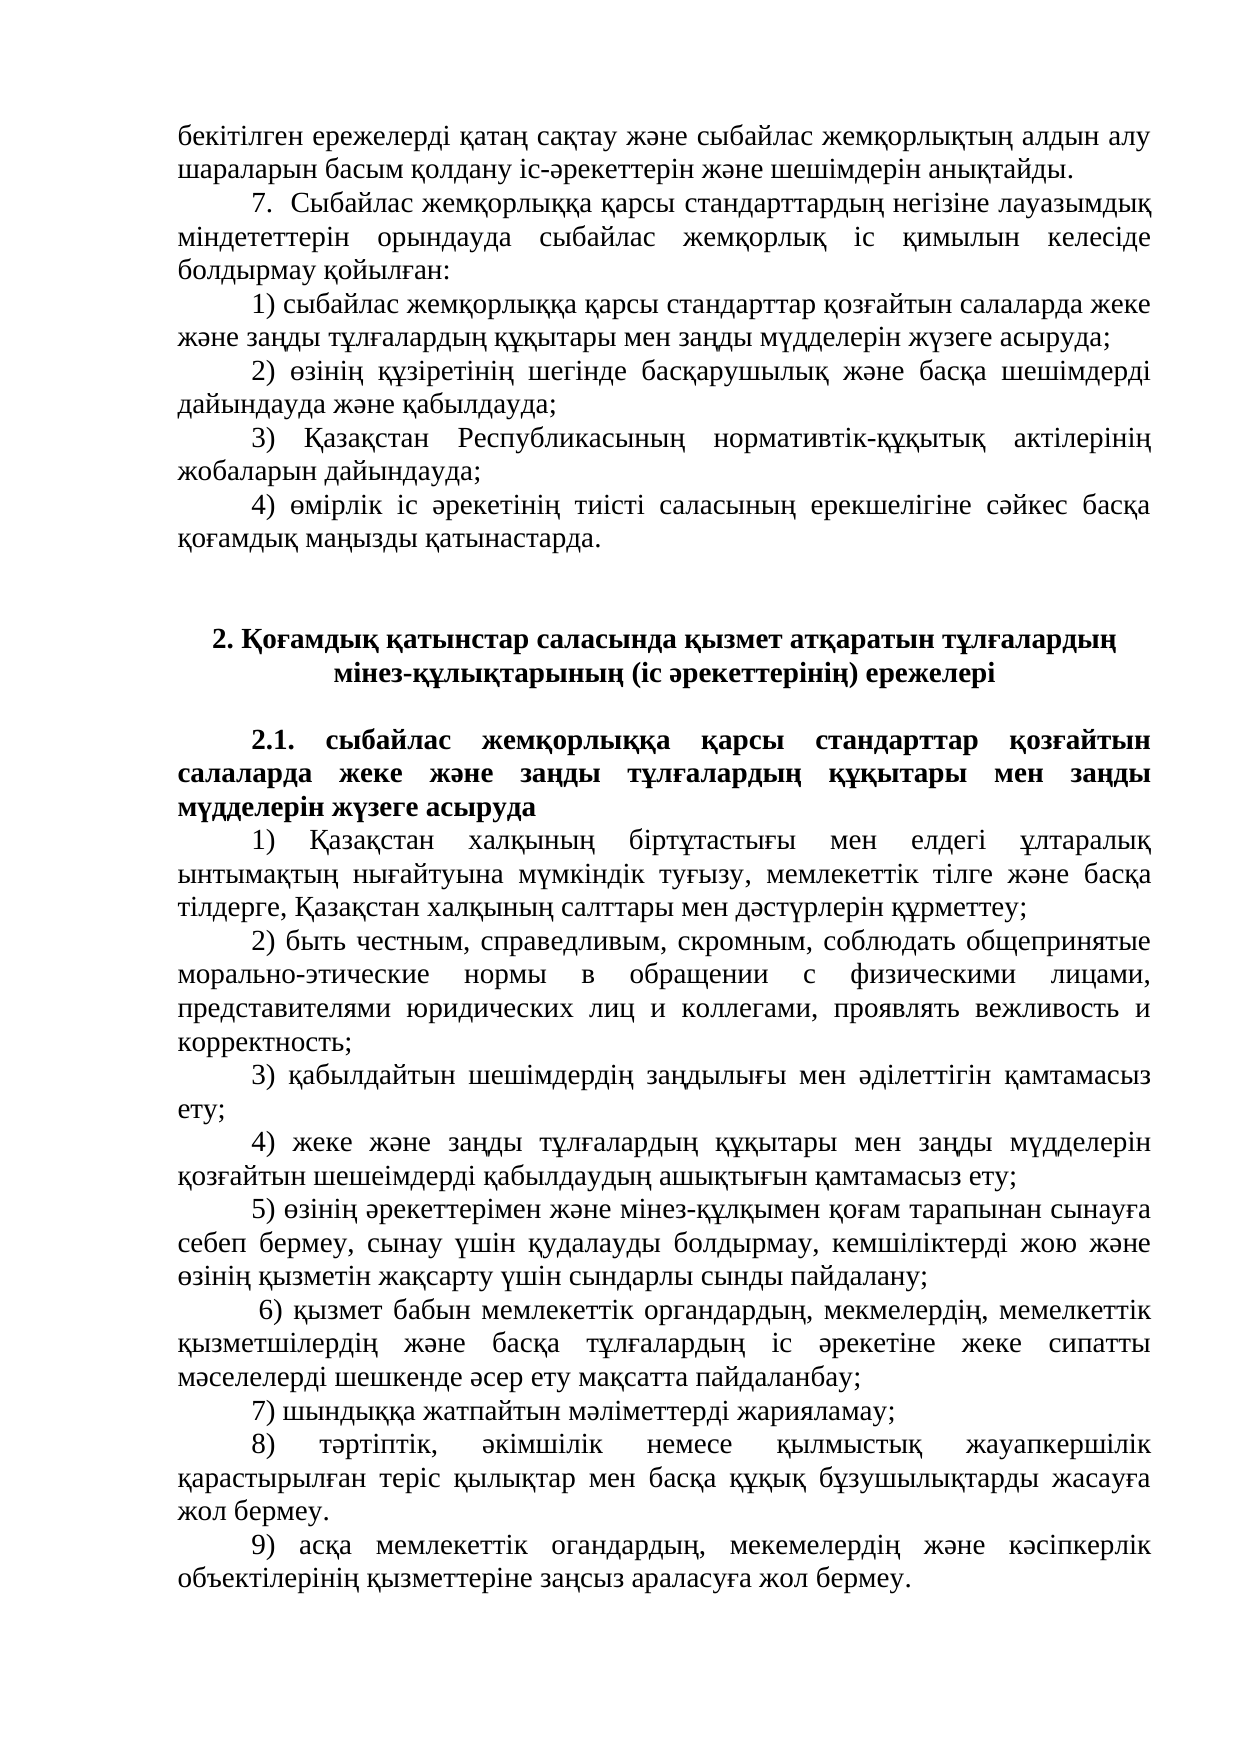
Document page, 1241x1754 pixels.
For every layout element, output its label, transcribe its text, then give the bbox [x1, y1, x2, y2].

text 2.1. сыбайлас жемқорлыққа қарсы стандарттар қозғайтын салаларда жеке және заңды тұлғалардың құқытары мен заңды мүдделерін жүзеге асыруда [177, 722, 1152, 822]
text 7. Сыбайлас жемқорлыққа қарсы стандарттардың негізіне лауазымдық міндететтерін орындауда сыбайлас жемқорлық іс қимылын келесіде болдырмау қойылған: [177, 185, 1152, 286]
text 7) шындыққа жатпайтын мәліметтерді жарияламау; [177, 1393, 1152, 1426]
text 1) сыбайлас жемқорлыққа қарсы стандарттар қозғайтын салаларда жеке және заңды тұлғалардың құқытары мен заңды мүдделерін жүзеге асыруда; [177, 286, 1152, 353]
text 5) өзінің әрекеттерімен және мінез-құлқымен қоғам тарапынан сынауға себеп бермеу, сынау үшін қудалауды болдырмау, кемшіліктерді жою және өзінің қызметін жақсарту үшін сындарлы сынды пайдалану; [177, 1191, 1152, 1292]
text 8) тәртіптік, әкімшілік немесе қылмыстық жауапкершілік қарастырылған теріс қылықтар мен басқа құқық бұзушылықтарды жасауға жол бермеу. [177, 1426, 1152, 1527]
text 2. Қоғамдық қатынстар саласында қызмет атқаратын тұлғалардың мінез-құлықтарының (іс әрекеттерінің) ережелері [177, 621, 1152, 688]
text 4) жеке және заңды тұлғалардың құқытары мен заңды мүдделерін қозғайтын шешеімдерді қабылдаудың ашықтығын қамтамасыз ету; [177, 1124, 1152, 1191]
text 2) өзінің құзіретінің шегінде басқарушылық және басқа шешімдерді дайындауда және қабылдауда; [177, 353, 1152, 420]
text 4) өмірлік іс әрекетінің тиісті саласының ерекшелігіне сәйкес басқа қоғамдық маңызды қатынастарда. [177, 487, 1152, 554]
text 2) быть честным, справедливым, скромным, соблюдать общепринятые морально-этические нормы в обращении с физическими лицами, представителями юридических лиц и коллегами, проявлять вежливость и корректность; [177, 923, 1152, 1057]
text 6) қызмет бабын мемлекеттік органдардың, мекмелердің, мемелкеттік қызметшілердің және басқа тұлғалардың іс әрекетіне жеке сипатты мәселелерді шешкенде әсер ету мақсатта пайдаланбау; [177, 1292, 1152, 1393]
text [177, 118, 1152, 185]
text 9) асқа мемлекеттік огандардың, мекемелердің және кәсіпкерлік объектілерінің қызметтеріне заңсыз араласуға жол бермеу. [177, 1527, 1152, 1594]
text 3) қабылдайтын шешімдердің заңдылығы мен әділеттігін қамтамасыз ету; [177, 1057, 1152, 1124]
text 3) Қазақстан Республикасының нормативтік-құқытық актілерінің жобаларын дайындауда; [177, 420, 1152, 487]
text 1) Қазақстан халқының біртұтастығы мен елдегі ұлтаралық ынтымақтың нығайтуына мүмкіндік туғызу, мемлекеттік тілге және басқа тілдерге, Қазақстан халқының салттары мен дәстүрлерін құрметтеу; [177, 822, 1152, 923]
